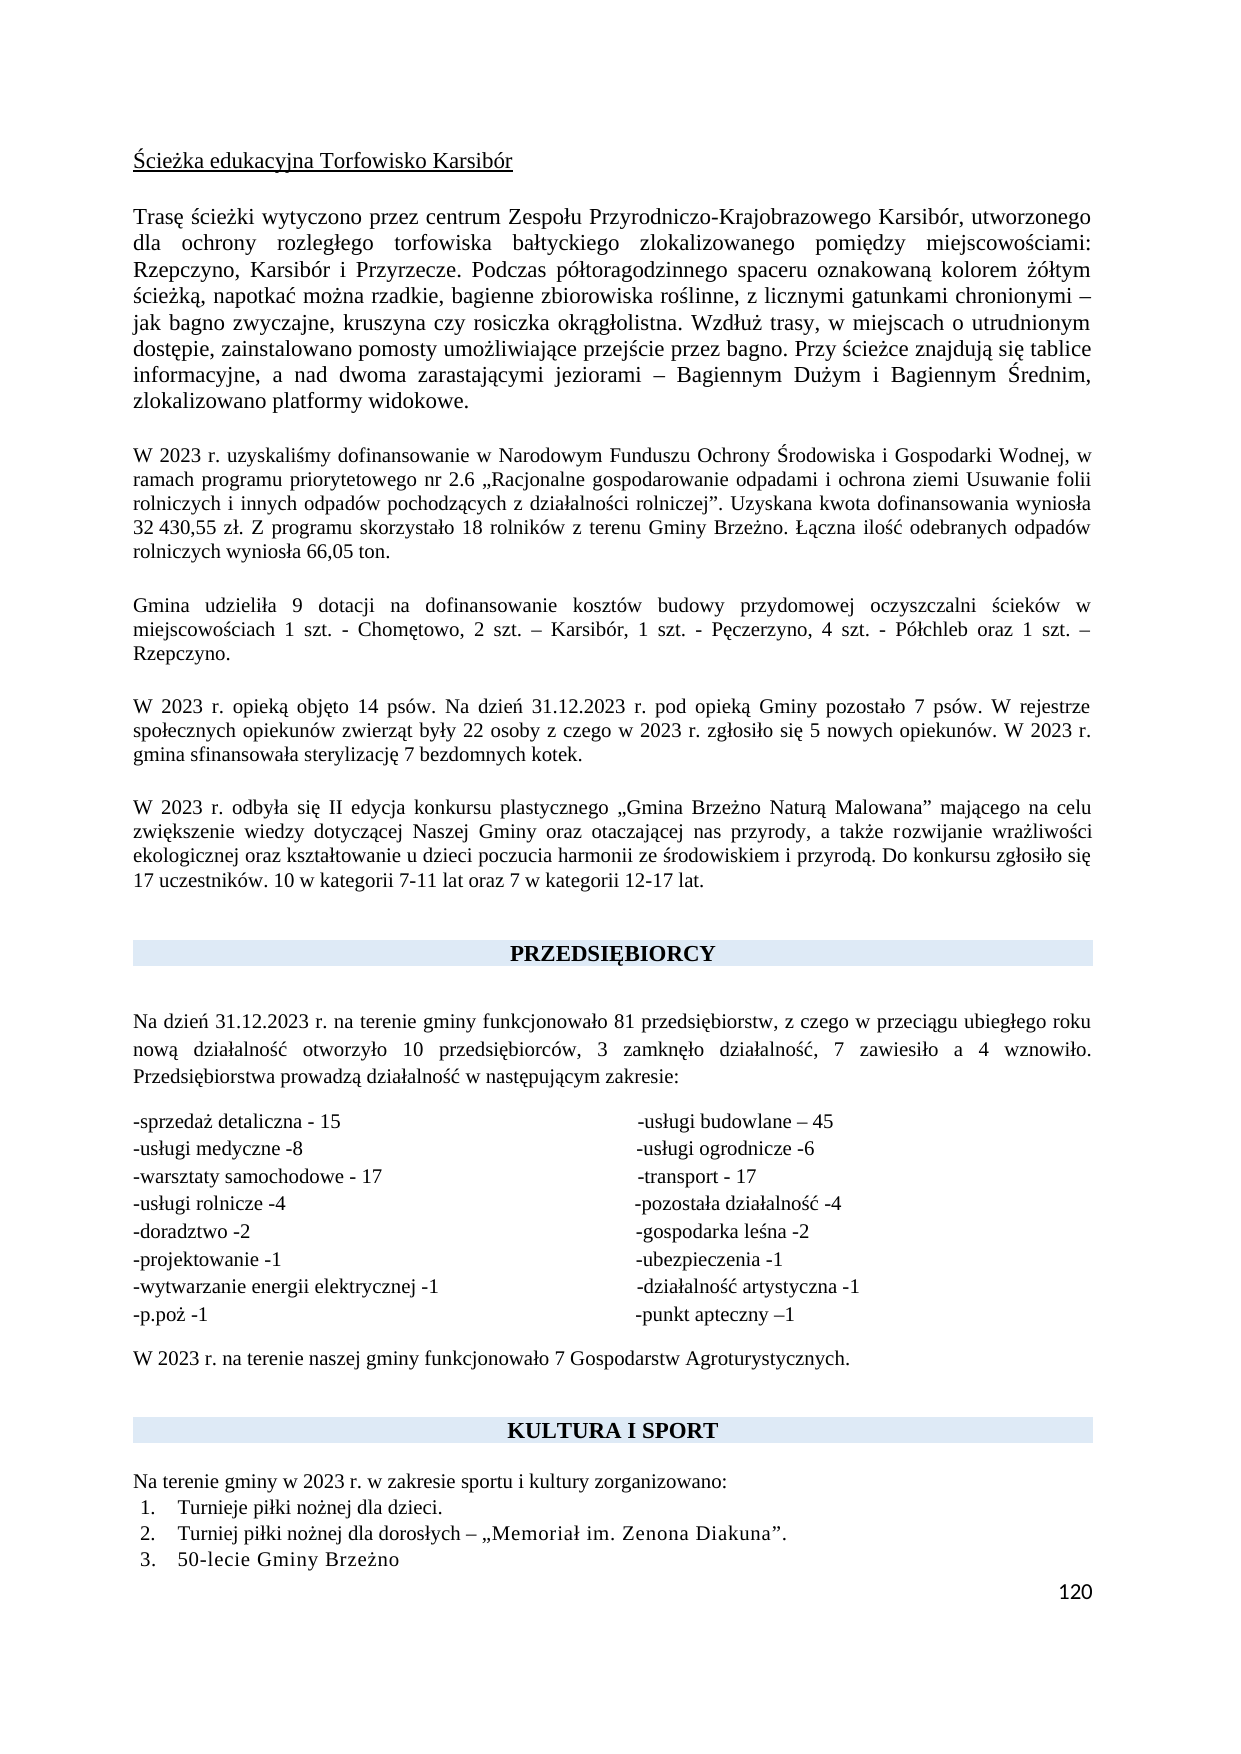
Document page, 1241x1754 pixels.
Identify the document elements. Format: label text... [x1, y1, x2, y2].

text W 2023 r. odbyła się II edycja konkursu plastycznego „Gmina Brzeżno Naturą Malowana” mającego na celu zwiększenie wiedzy dotyczącej Naszej Gminy oraz otaczającej nas przyrody, a także rozwijanie wrażliwości ekologicznej oraz kształtowanie u dzieci poczucia harmonii ze środowiskiem i przyrodą. Do konkursu zgłosiło się 17 uczestników. 10 w kategorii 7-11 lat oraz 7 w kategorii 12-17 lat. [133, 795, 1093, 892]
text W 2023 r. na terenie naszej gminy funkcjonowało 7 Gospodarstw Agroturystycznych. [133, 1346, 1093, 1370]
list 50-lecie Gminy Brzeżno [140, 1547, 1093, 1571]
text PRZEDSIĘBIORCY [133, 940, 1093, 966]
text Na terenie gminy w 2023 r. w zakresie sportu i kultury zorganizowano: [133, 1469, 1093, 1493]
list Turnieje piłki nożnej dla dzieci. [140, 1495, 1093, 1519]
list Turniej piłki nożnej dla dorosłych – „Memoriał im. Zenona Diakuna”. [140, 1521, 1093, 1545]
text Gmina udzieliła 9 dotacji na dofinansowanie kosztów budowy przydomowej oczyszczalni ścieków w miejscowościach 1 szt. - Chomętowo, 2 szt. – Karsibór, 1 szt. - Pęczerzyno, 4 szt. - Półchleb oraz 1 szt. – Rzepczyno. [133, 593, 1093, 665]
text KULTURA I SPORT [133, 1417, 1093, 1443]
text W 2023 r. opieką objęto 14 psów. Na dzień 31.12.2023 r. pod opieką Gminy pozostało 7 psów. W rejestrze społecznych opiekunów zwierząt były 22 osoby z czego w 2023 r. zgłosiło się 5 nowych opiekunów. W 2023 r. gmina sfinansowała sterylizację 7 bezdomnych kotek. [133, 694, 1093, 766]
text -sprzedaż detaliczna - 15 -usługi budowlane – 45 -usługi medyczne -8 -usługi ogrodnicze -6 -warsztaty samochodowe - 17 -transport - 17 -usługi rolnicze -4 -pozostała działalność -4 -doradztwo -2 -gospodarka leśna -2 -projektowanie -1 -ubezpieczenia -1 -wytwarzanie energii elektrycznej -1 -działalność artystyczna -1 -p.poż -1 -punkt apteczny –1 [133, 1108, 1093, 1326]
text Na dzień 31.12.2023 r. na terenie gminy funkcjonowało 81 przedsiębiorstw, z czego w przeciągu ubiegłego roku nową działalność otworzyło 10 przedsiębiorców, 3 zamknęło działalność, 7 zawiesiło a 4 wznowiło. Przedsiębiorstwa prowadzą działalność w następującym zakresie: [133, 1009, 1093, 1088]
text Trasę ścieżki wytyczono przez centrum Zespołu Przyrodniczo-Krajobrazowego Karsibór, utworzonego dla ochrony rozległego torfowiska bałtyckiego zlokalizowanego pomiędzy miejscowościami: Rzepczyno, Karsibór i Przyrzecze. Podczas półtoragodzinnego spaceru oznakowaną kolorem żółtym ścieżką, napotkać można rzadkie, bagienne zbiorowiska roślinne, z licznymi gatunkami chronionymi – jak bagno zwyczajne, kruszyna czy rosiczka okrągłolistna. Wzdłuż trasy, w miejscach o utrudnionym dostępie, zainstalowano pomosty umożliwiające przejście przez bagno. Przy ścieżce znajdują się tablice informacyjne, a nad dwoma zarastającymi jeziorami – Bagiennym Dużym i Bagiennym Średnim, zlokalizowano platformy widokowe. [133, 203, 1093, 414]
text Ścieżka edukacyjna Torfowisko Karsibór [133, 148, 1093, 174]
text W 2023 r. uzyskaliśmy dofinansowanie w Narodowym Funduszu Ochrony Środowiska i Gospodarki Wodnej, w ramach programu priorytetowego nr 2.6 „Racjonalne gospodarowanie odpadami i ochrona ziemi Usuwanie folii rolniczych i innych odpadów pochodzących z działalności rolniczej”. Uzyskana kwota dofinansowania wyniosła 32 430,55 zł. Z programu skorzystało 18 rolników z terenu Gminy Brzeżno. Łączna ilość odebranych odpadów rolniczych wyniosła 66,05 ton. [133, 443, 1093, 563]
